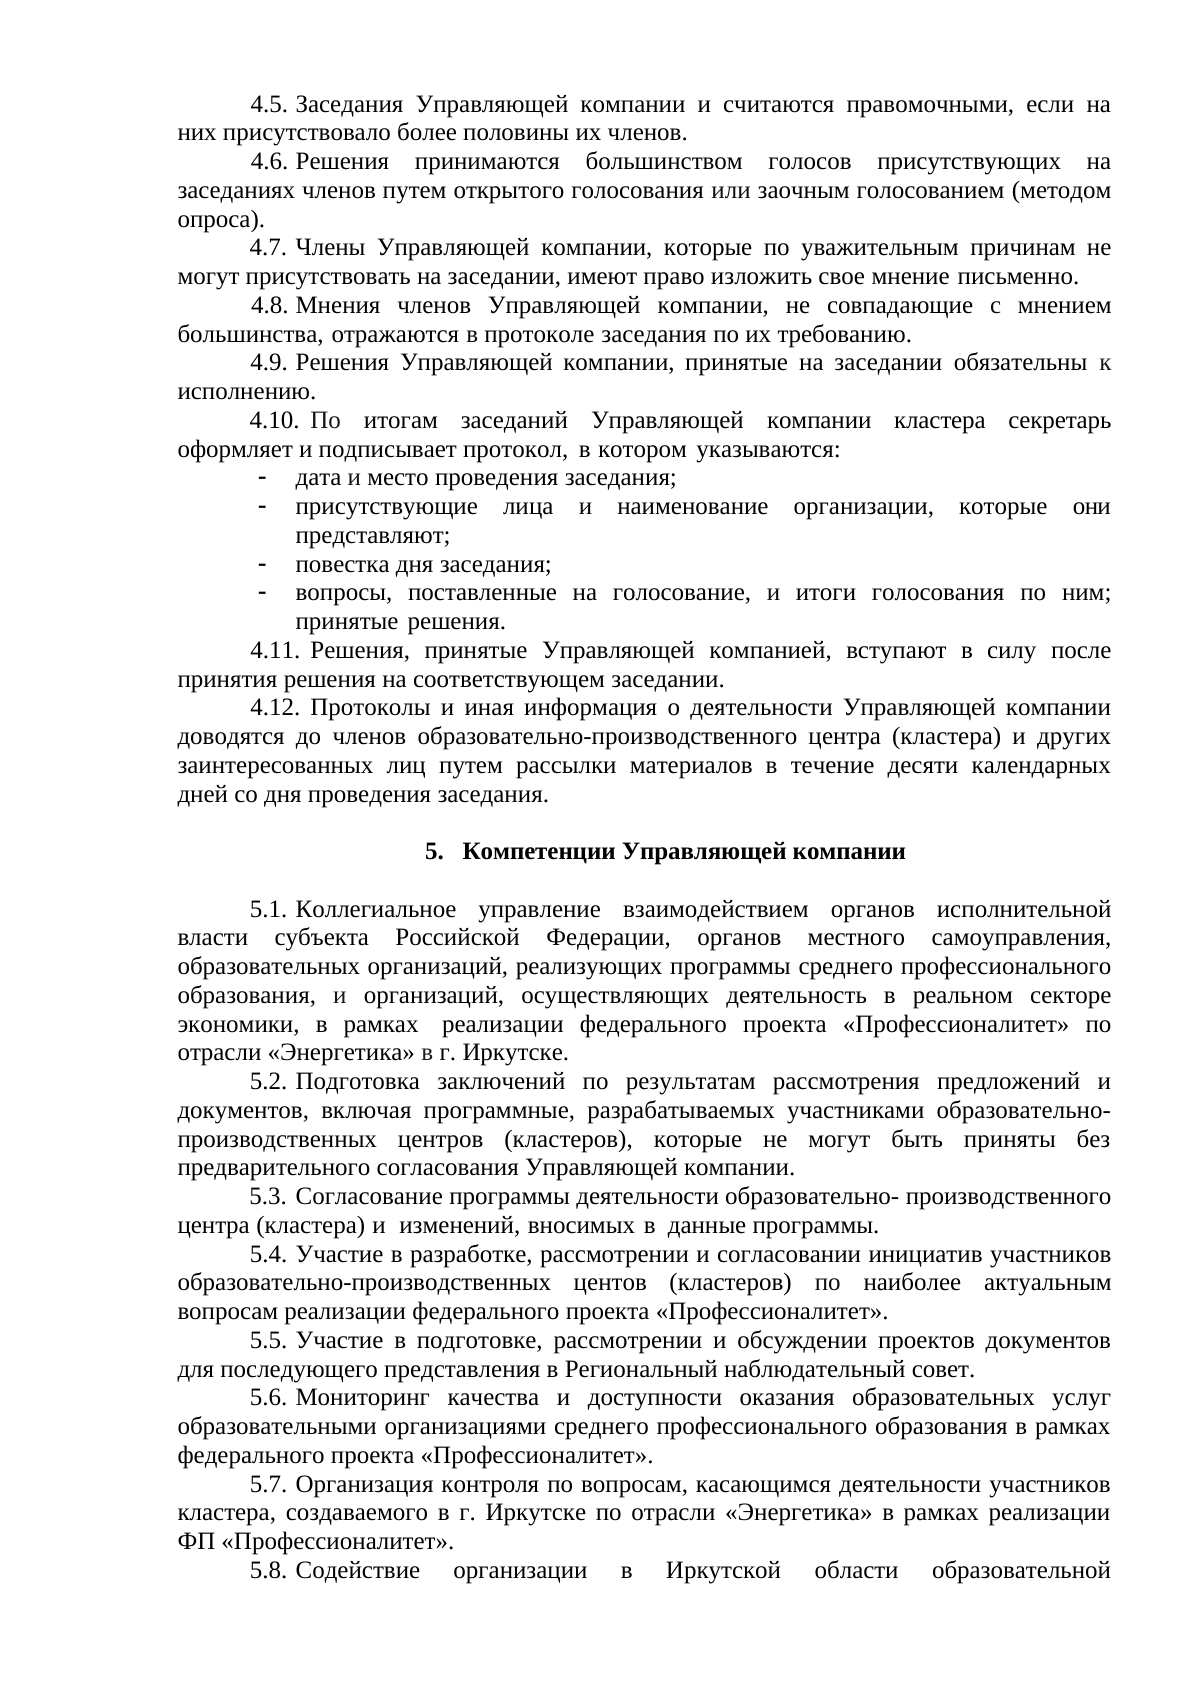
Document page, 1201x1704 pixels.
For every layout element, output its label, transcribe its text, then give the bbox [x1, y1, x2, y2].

list Протоколы и иная информация о деятельности Управляющей компании доводятся до членов образовательно-производственного центра (кластера) и других заинтересованных лиц путем рассылки материалов в течение десяти календарных дней со дня проведения заседания. [177, 692, 1111, 807]
list Заседания Управляющей компании и считаются правомочными, если на них присутствовало более половины их членов. [177, 89, 1111, 146]
list Решения, принятые Управляющей компанией, вступают в силу после принятия решения на соответствующем заседании. [177, 635, 1111, 692]
list повестка дня заседания; [258, 549, 1111, 577]
list Согласование программы деятельности образовательно- производственного центра (кластера) и изменений, вносимых в данные программы. [177, 1181, 1111, 1239]
list Мнения членов Управляющей компании, не совпадающие с мнением большинства, отражаются в протоколе заседания по их требованию. [177, 290, 1111, 347]
list Участие в разработке, рассмотрении и согласовании инициатив участников образовательно-производственных центов (кластеров) по наиболее актуальным вопросам реализации федерального проекта «Профессионалитет». [177, 1239, 1111, 1325]
list дата и место проведения заседания; [258, 462, 1111, 491]
list Члены Управляющей компании, которые по уважительным причинам не могут присутствовать на заседании, имеют право изложить свое мнение письменно. [177, 232, 1111, 290]
list Компетенции Управляющей компании [425, 836, 1111, 865]
list Коллегиальное управление взаимодействием органов исполнительной власти субъекта Российской Федерации, органов местного самоуправления, образовательных организаций, реализующих программы среднего профессионального образования, и организаций, осуществляющих деятельность в реальном секторе экономики, в рамках реализации федерального проекта «Профессионалитет» по отрасли «Энергетика» в г. Иркутске. [177, 894, 1111, 1066]
list Участие в подготовке, рассмотрении и обсуждении проектов документов для последующего представления в Региональный наблюдательный совет. [177, 1325, 1111, 1382]
list присутствующие лица и наименование организации, которые они представляют; [258, 491, 1111, 549]
list Подготовка заключений по результатам рассмотрения предложений и документов, включая программные, разрабатываемых участниками образовательно-производственных центров (кластеров), которые не могут быть приняты без предварительного согласования Управляющей компании. [177, 1066, 1111, 1181]
list По итогам заседаний Управляющей компании кластера секретарь оформляет и подписывает протокол, в котором указываются: [177, 405, 1111, 462]
list Организация контроля по вопросам, касающимся деятельности участников кластера, создаваемого в г. Иркутске по отрасли «Энергетика» в рамках реализации ФП «Профессионалитет». [177, 1469, 1111, 1555]
list Решения Управляющей компании, принятые на заседании обязательны к исполнению. [177, 347, 1111, 405]
list вопросы, поставленные на голосование, и итоги голосования по ним; принятые решения. [258, 577, 1111, 635]
list Мониторинг качества и доступности оказания образовательных услуг образовательными организациями среднего профессионального образования в рамках федерального проекта «Профессионалитет». [177, 1382, 1111, 1469]
list Решения принимаются большинством голосов присутствующих на заседаниях членов путем открытого голосования или заочным голосованием (методом опроса). [177, 146, 1111, 232]
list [177, 1555, 1111, 1584]
